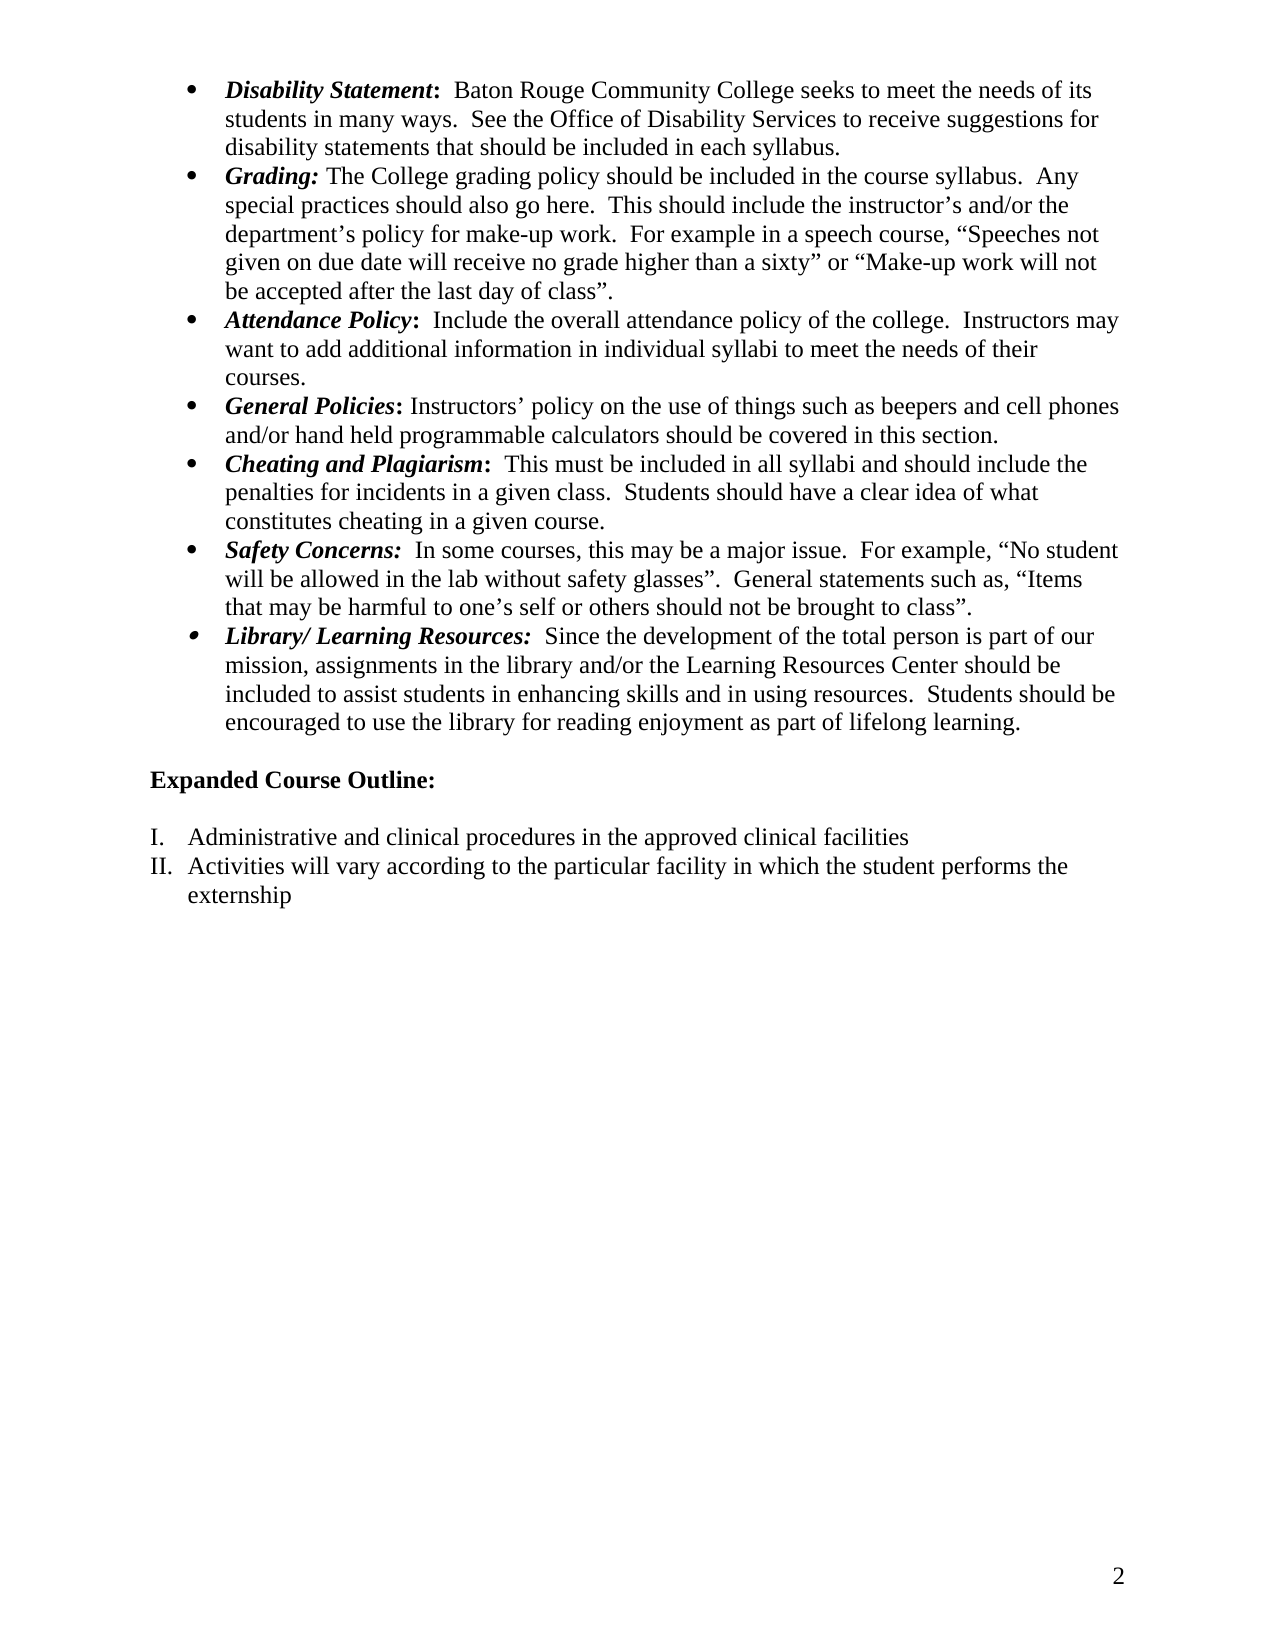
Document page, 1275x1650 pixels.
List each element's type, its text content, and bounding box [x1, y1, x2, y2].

list General Policies: Instructors’ policy on the use of things such as beepers and cell phones and/or hand held programmable calculators should be covered in this section. [187, 391, 1125, 449]
list Safety Concerns: In some courses, this may be a major issue. For example, “No student will be allowed in the lab without safety glasses”. General statements such as, “Items that may be harmful to one’s self or others should not be brought to class”. [187, 535, 1125, 621]
list Library/ Learning Resources: Since the development of the total person is part of our mission, assignments in the library and/or the Learning Resources Center should be included to assist students in enhancing skills and in using resources. Students should be encouraged to use the library for reading enjoyment as part of lifelong learning. [187, 621, 1125, 736]
list Disability Statement: Baton Rouge Community College seeks to meet the needs of its students in many ways. See the Office of Disability Services to receive suggestions for disability statements that should be included in each syllabus. [187, 75, 1125, 161]
text Expanded Course Outline: [150, 765, 1125, 794]
list Cheating and Plagiarism: This must be included in all syllabi and should include the penalties for incidents in a given class. Students should have a clear idea of what constitutes cheating in a given course. [187, 449, 1125, 535]
text II. Activities will vary according to the particular facility in which the student performs the externship [150, 851, 1125, 909]
text I. Administrative and clinical procedures in the approved clinical facilities [150, 822, 1125, 851]
list Attendance Policy: Include the overall attendance policy of the college. Instructors may want to add additional information in individual syllabi to meet the needs of their courses. [187, 305, 1125, 391]
list Grading: The College grading policy should be included in the course syllabus. Any special practices should also go here. This should include the instructor’s and/or the department’s policy for make-up work. For example in a speech course, “Speeches not given on due date will receive no grade higher than a sixty” or “Make-up work will not be accepted after the last day of class”. [187, 161, 1125, 305]
